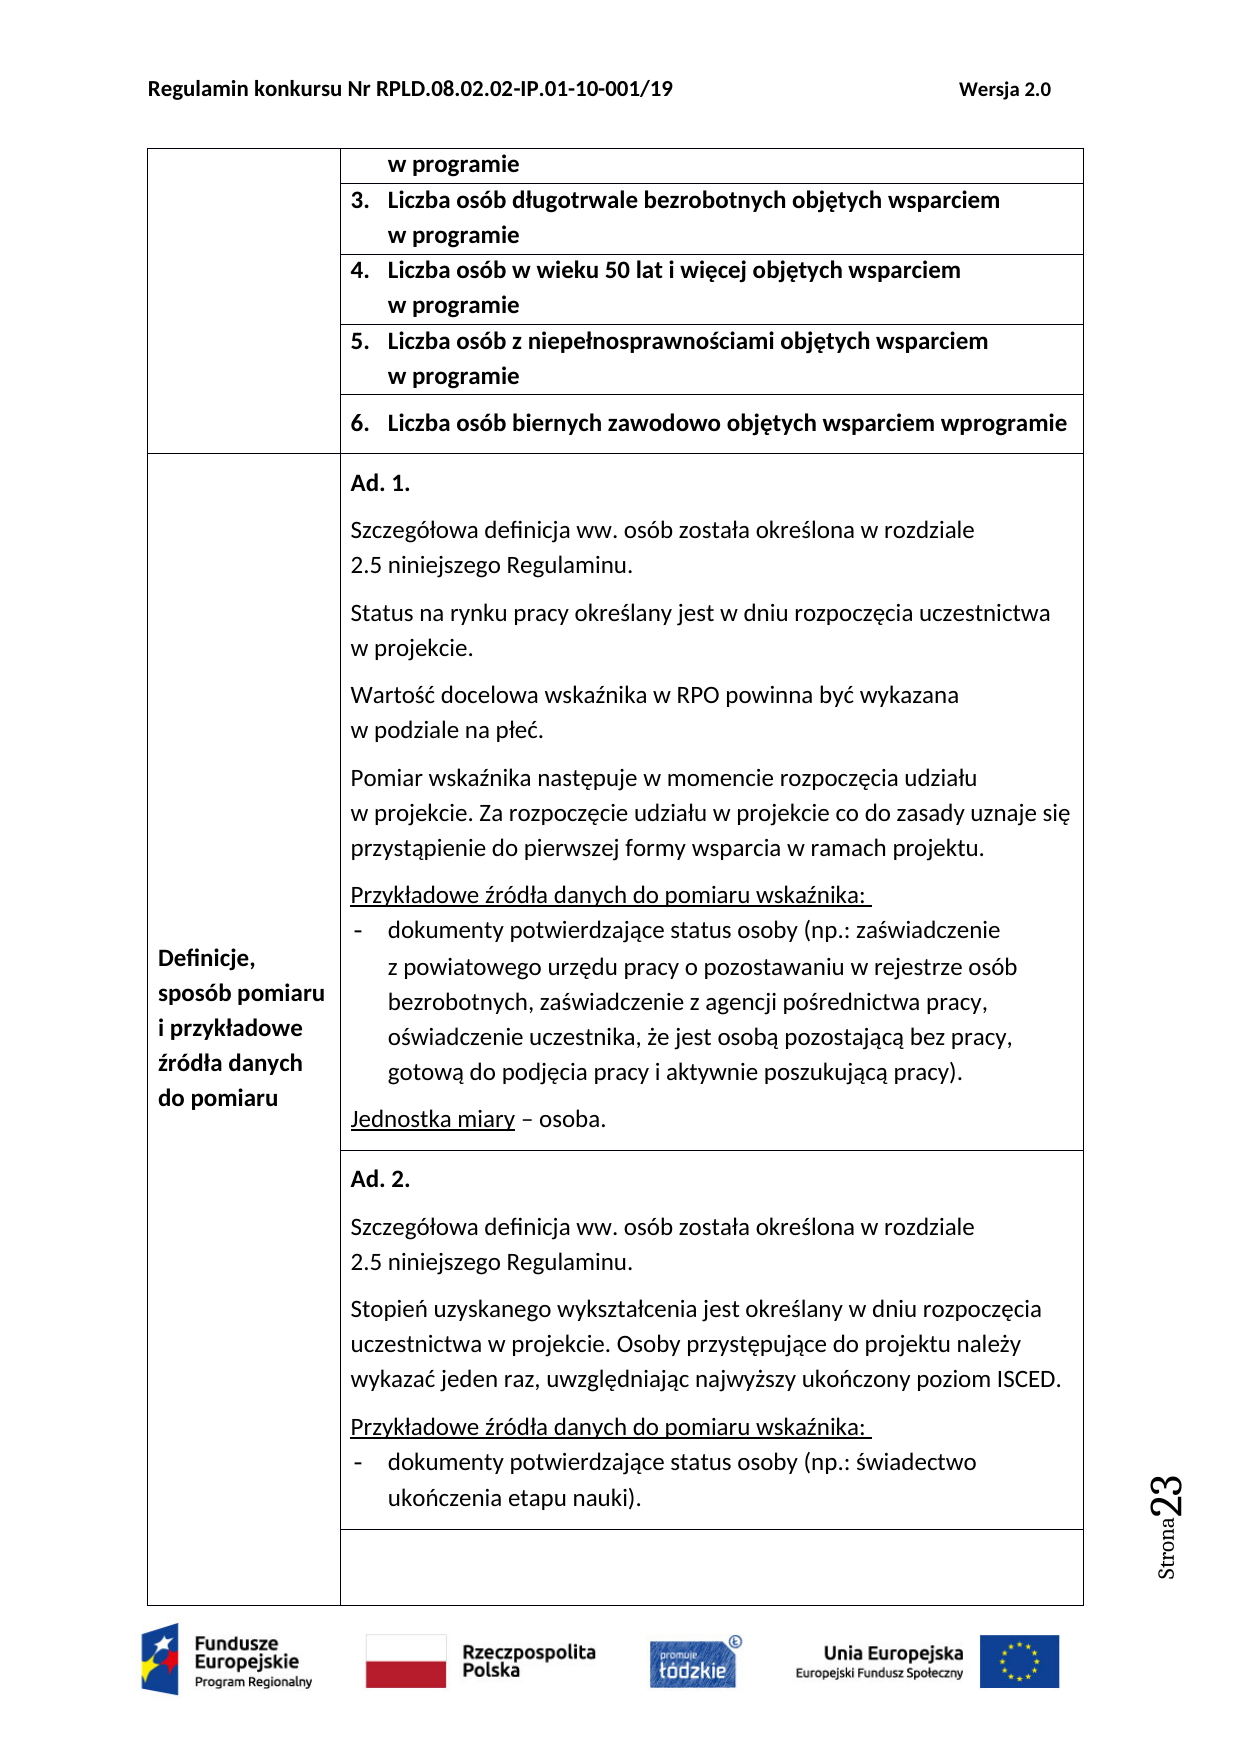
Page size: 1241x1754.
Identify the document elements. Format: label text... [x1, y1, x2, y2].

table_cell Liczba osób biernych zawodowo objętych wsparciem wprogramie [341, 395, 1083, 453]
table_cell Liczba osób w wieku 50 lat i więcej objętych wsparciem w programie [341, 255, 1083, 324]
picture [53, 1561, 1105, 1751]
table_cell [341, 149, 1083, 183]
table_cell Definicje, sposób pomiaru i przykładowe źródła danych do pomiaru [148, 454, 340, 1605]
table_cell Ad. 2. Szczegółowa definicja ww. osób została określona w rozdziale 2.5 niniejszego Regulaminu. Stopień uzyskanego wykształcenia jest określany w dniu rozpoczęcia uczestnictwa w projekcie. Osoby przystępujące do projektu należy wykazać jeden raz, uwzględniając najwyższy ukończony poziom ISCED. Przykładowe źródła danych do pomiaru wskaźnika: dokumenty potwierdzające status osoby (np.: świadectwo ukończenia etapu nauki). [341, 1151, 1083, 1529]
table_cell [341, 1530, 1083, 1605]
table_cell Ad. 1. Szczegółowa definicja ww. osób została określona w rozdziale 2.5 niniejszego Regulaminu. Status na rynku pracy określany jest w dniu rozpoczęcia uczestnictwa w projekcie. Wartość docelowa wskaźnika w RPO powinna być wykazana w podziale na płeć. Pomiar wskaźnika następuje w momencie rozpoczęcia udziału w projekcie. Za rozpoczęcie udziału w projekcie co do zasady uznaje się przystąpienie do pierwszej formy wsparcia w ramach projektu. Przykładowe źródła danych do pomiaru wskaźnika: dokumenty potwierdzające status osoby (np.: zaświadczenie z powiatowego urzędu pracy o pozostawaniu w rejestrze osób bezrobotnych, zaświadczenie z agencji pośrednictwa pracy, oświadczenie uczestnika, że jest osobą pozostającą bez pracy, gotową do podjęcia pracy i aktywnie poszukującą pracy). Jednostka miary – osoba. [341, 454, 1083, 1150]
table_cell Liczba osób długotrwale bezrobotnych objętych wsparciem w programie [341, 184, 1083, 253]
table_cell Liczba osób z niepełnosprawnościami objętych wsparciem w programie [341, 325, 1083, 394]
